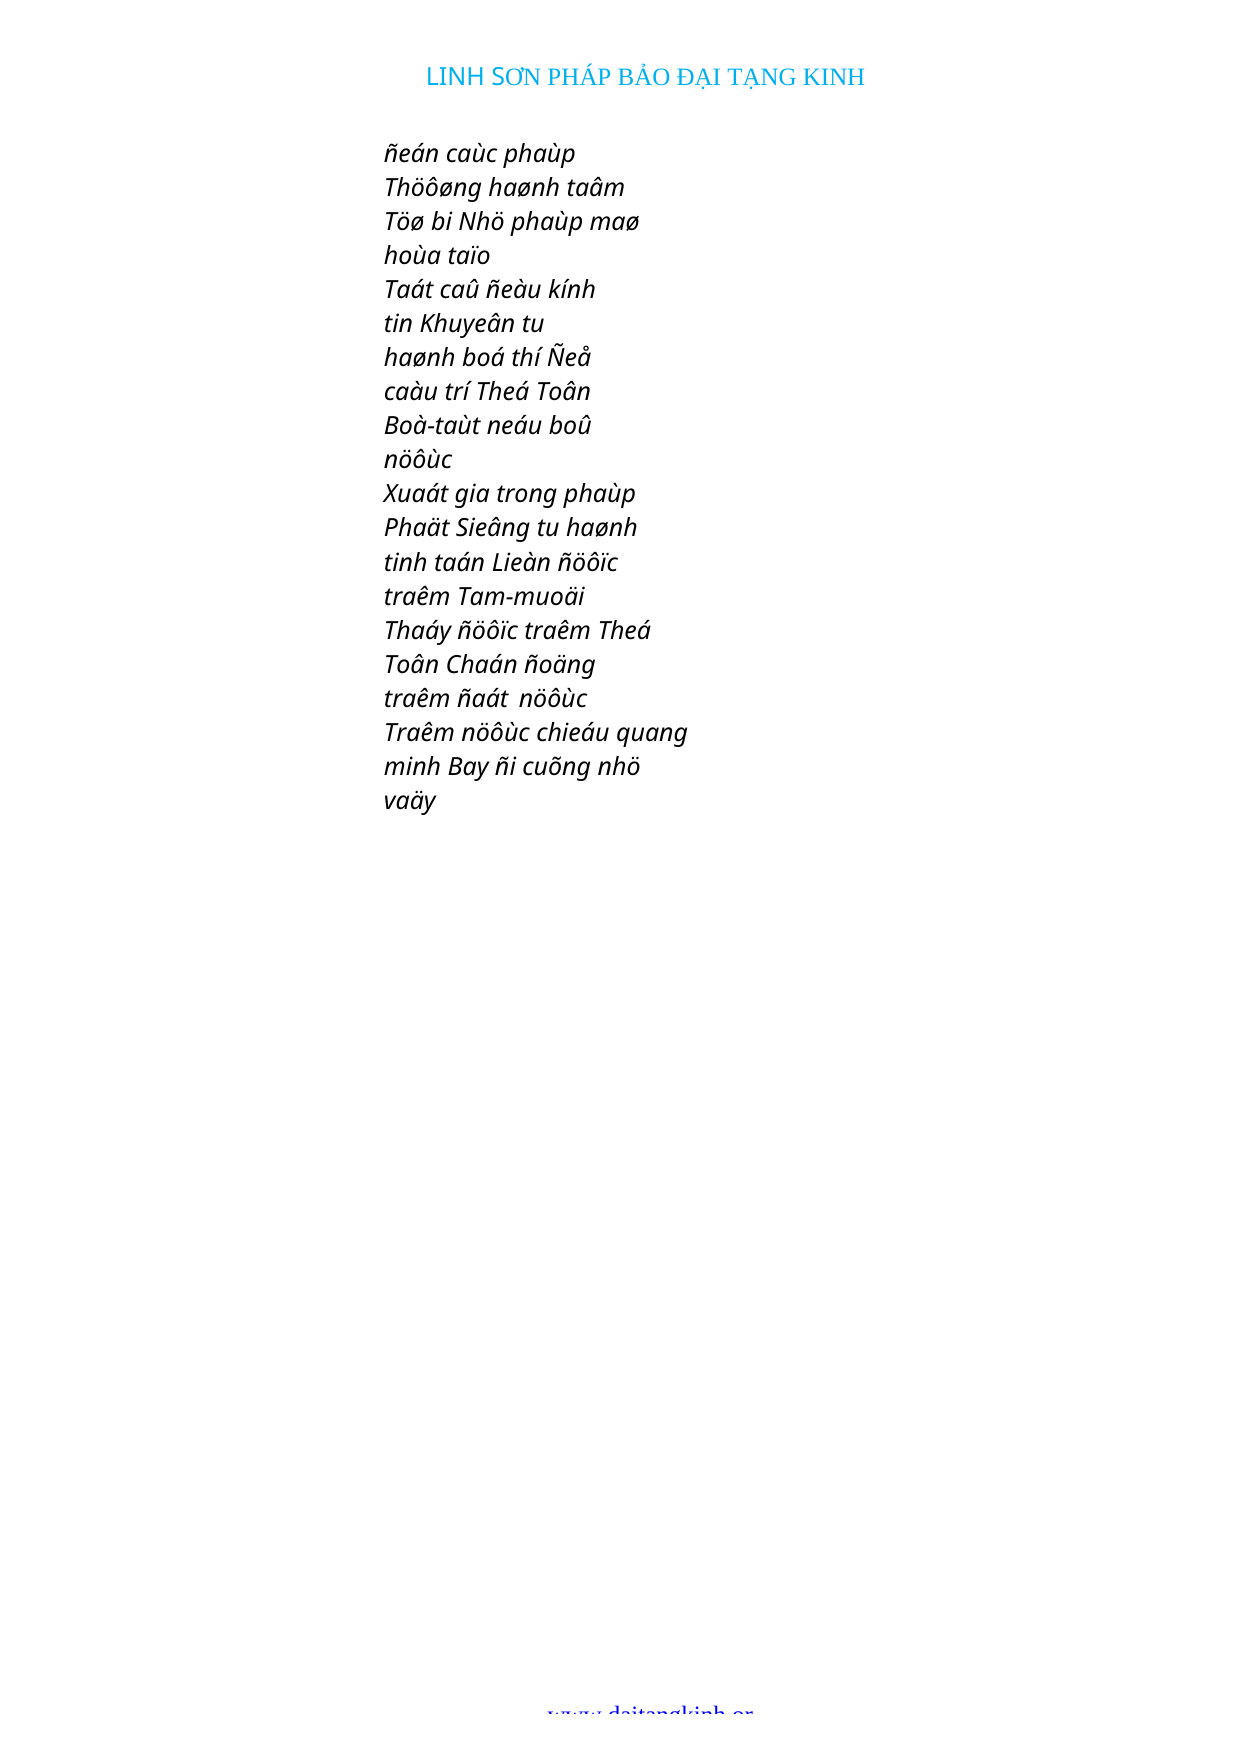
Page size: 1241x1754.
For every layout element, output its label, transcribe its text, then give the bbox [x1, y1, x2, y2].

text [384, 135, 664, 272]
text Taát caû ñeàu kính tin Khuyeân tu haønh boá thí Ñeå caàu trí Theá Toân Boà-taùt neáu boû nöôùc [384, 272, 616, 476]
text Xuaát gia trong phaùp Phaät Sieâng tu haønh tinh taán Lieàn ñöôïc traêm Tam-muoäi Thaáy ñöôïc traêm Theá Toân Chaán ñoäng traêm ñaát nöôùc [384, 476, 656, 714]
text Traêm nöôùc chieáu quang minh Bay ñi cuõng nhö vaäy [384, 714, 696, 817]
